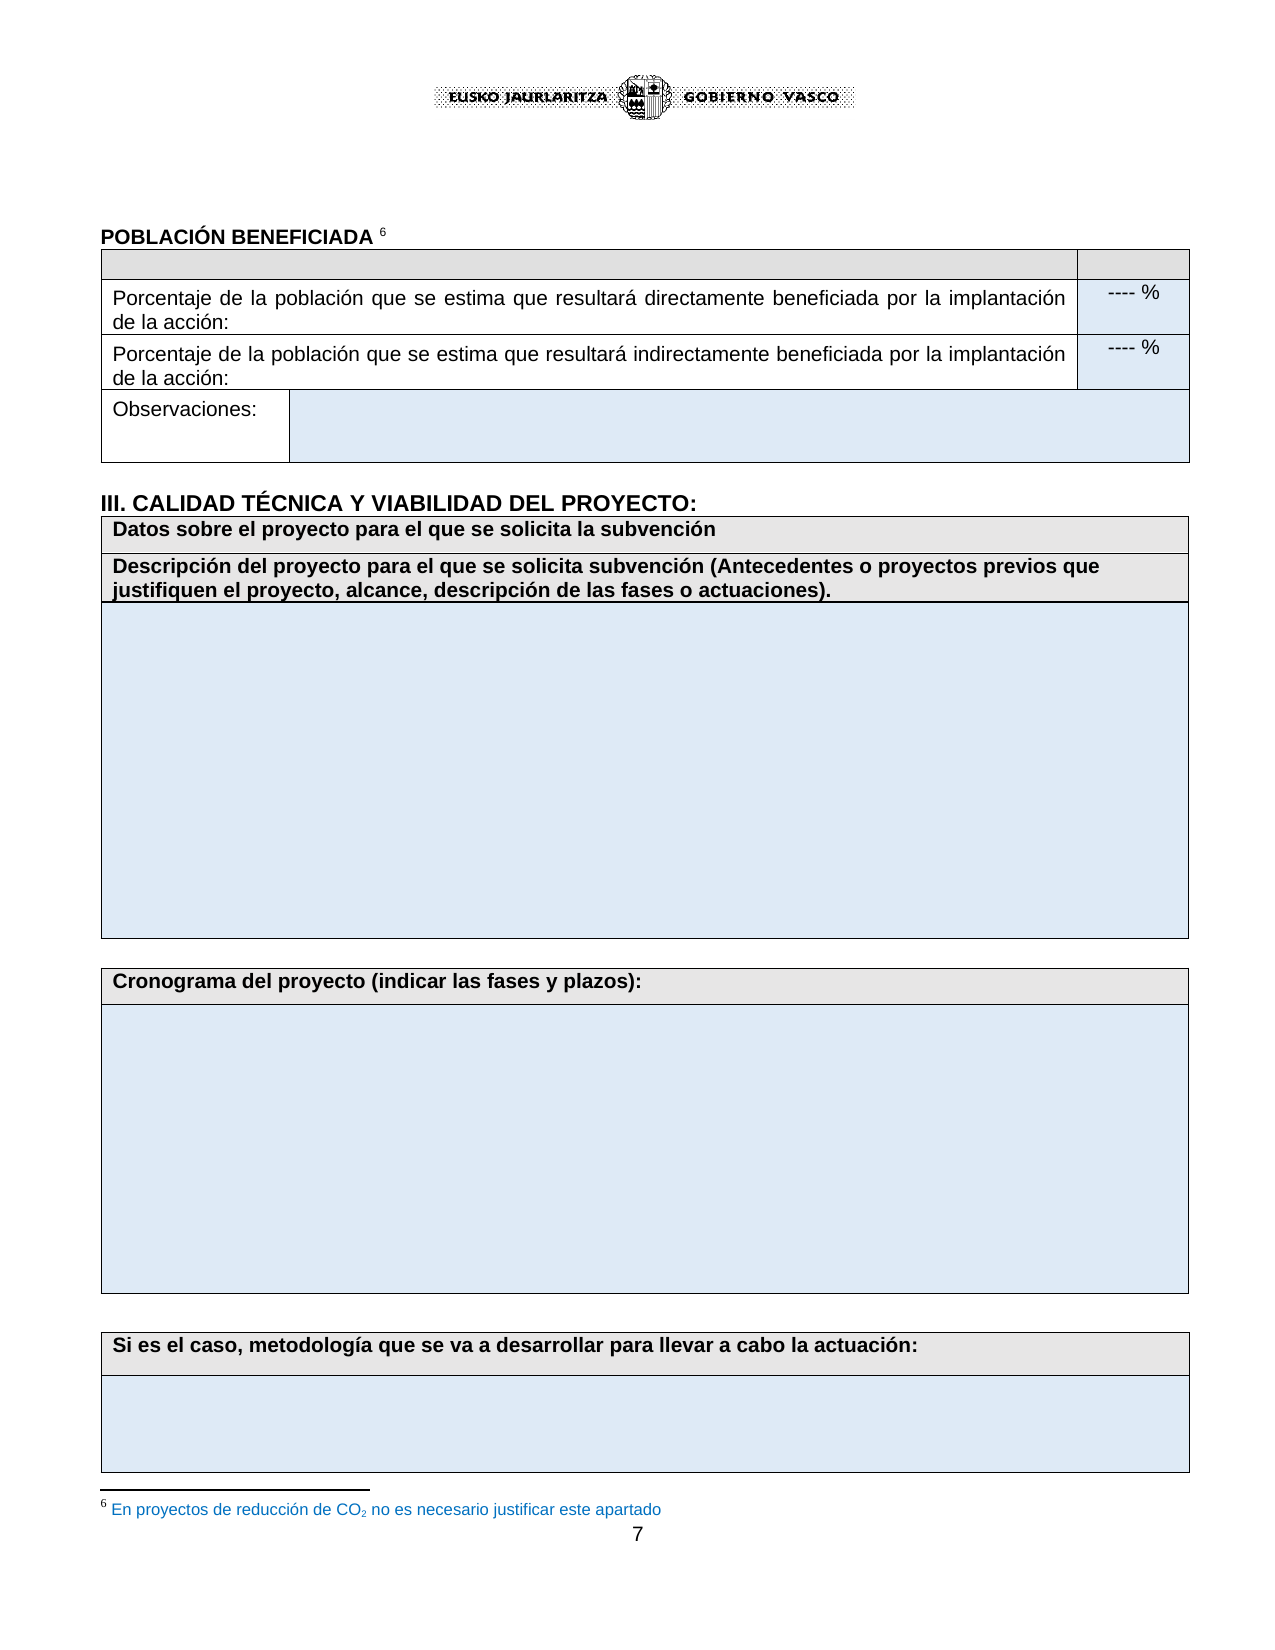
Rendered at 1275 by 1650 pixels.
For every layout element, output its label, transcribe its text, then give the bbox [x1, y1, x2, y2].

table_header [102, 250, 1077, 279]
table_header Cronograma del proyecto (indicar las fases y plazos): [102, 969, 1188, 1004]
table_cell ---- % [1078, 280, 1189, 334]
table_cell ---- % [1078, 335, 1189, 389]
table_cell Descripción del proyecto para el que se solicita subvención (Antecedentes o proyectos previos que justifiquen el proyecto, alcance, descripción de las fases o actuaciones). [102, 554, 1188, 601]
table_cell [290, 390, 1189, 462]
table_cell Observaciones: [102, 390, 289, 462]
table_header Si es el caso, metodología que se va a desarrollar para llevar a cabo la actuación: [102, 1333, 1189, 1375]
table_cell Porcentaje de la población que se estima que resultará directamente beneficiada por la implantación de la acción: [102, 280, 1077, 334]
text III. CALIDAD TÉCNICA Y VIABILIDAD DEL PROYECTO: [100, 490, 1174, 516]
table_cell [102, 603, 1188, 938]
table_cell [102, 1376, 1189, 1472]
table_cell [102, 1005, 1188, 1293]
table_cell Porcentaje de la población que se estima que resultará indirectamente beneficiada por la implantación de la acción: [102, 335, 1077, 389]
table_header Datos sobre el proyecto para el que se solicita la subvención [102, 517, 1188, 552]
table_header [1078, 250, 1189, 279]
text POBLACIÓN BENEFICIADA [100, 225, 1174, 249]
picture [434, 75, 856, 120]
